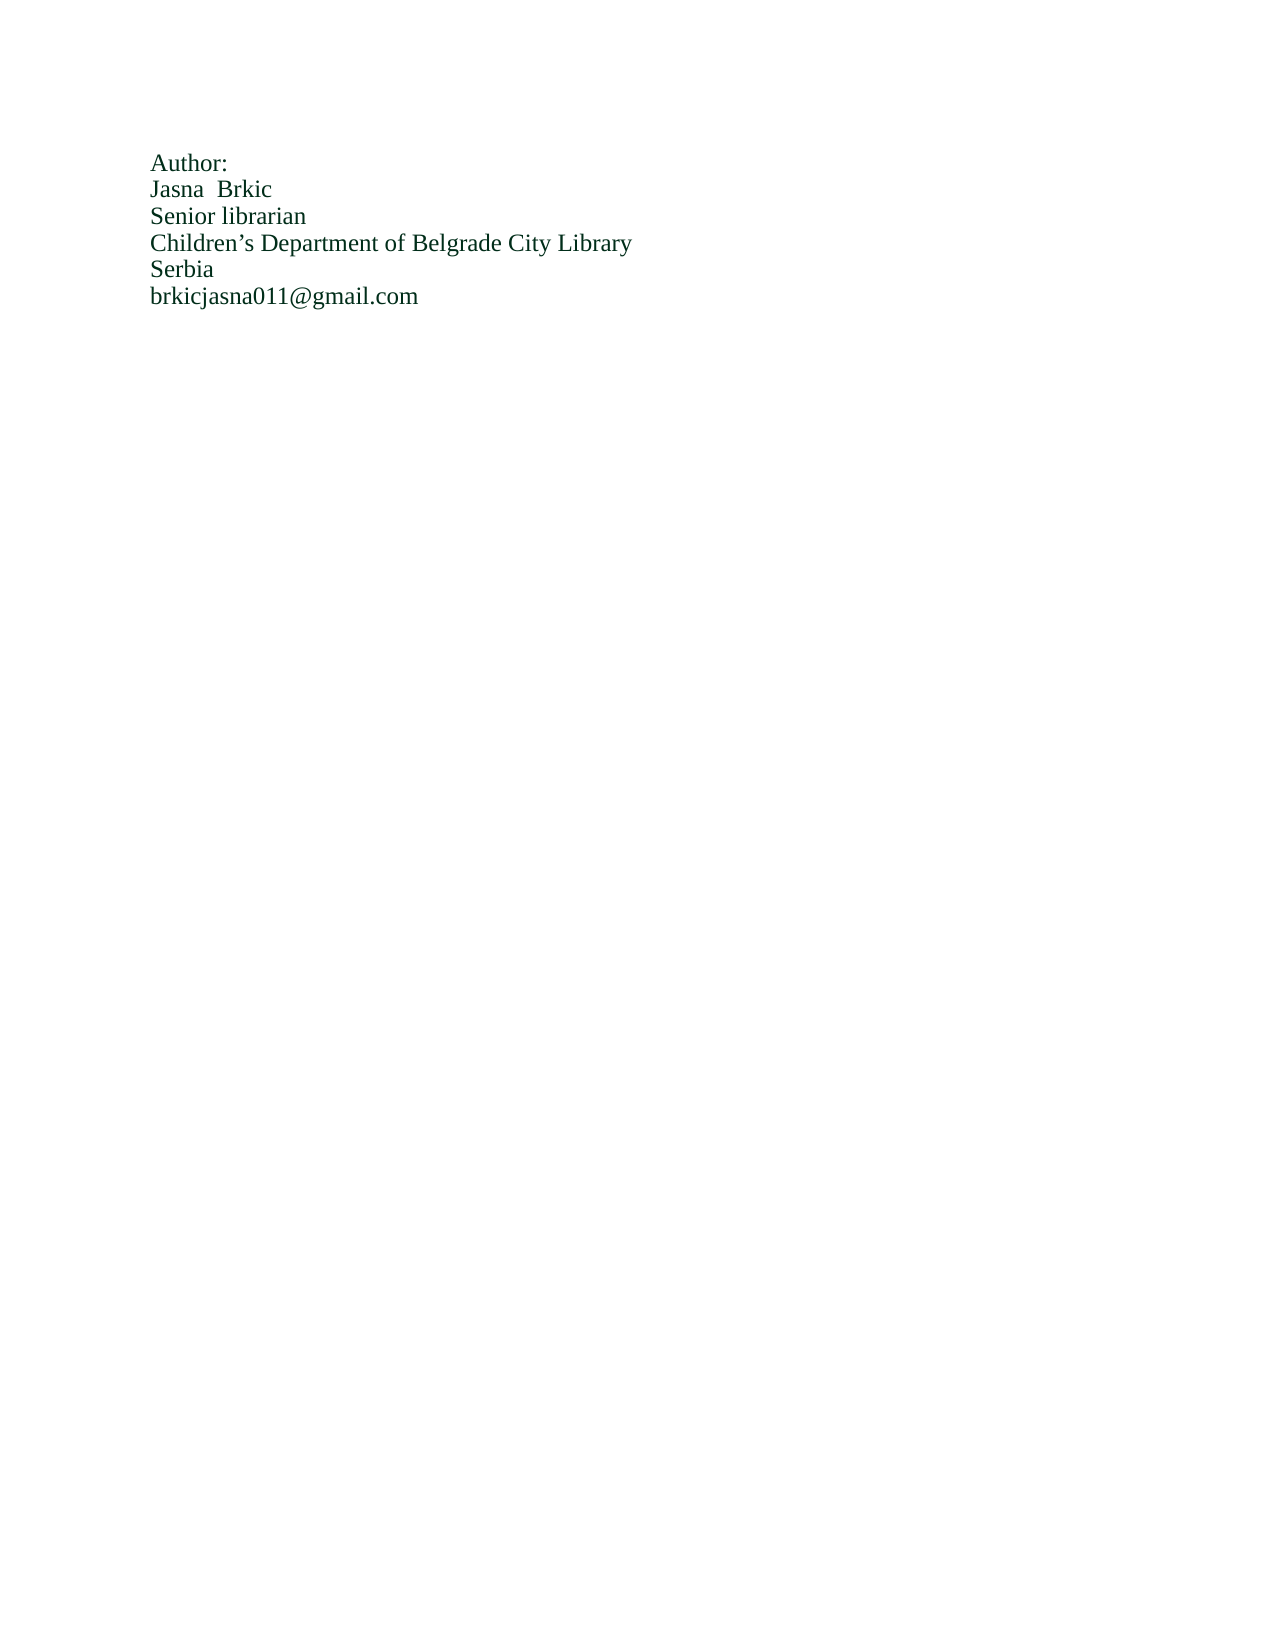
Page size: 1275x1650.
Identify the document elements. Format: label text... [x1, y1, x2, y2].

text Author: Jasna Brkic Senior librarian Children’s Department of Belgrade City Library Serbia brkicjasna011@gmail.com [150, 150, 1125, 310]
